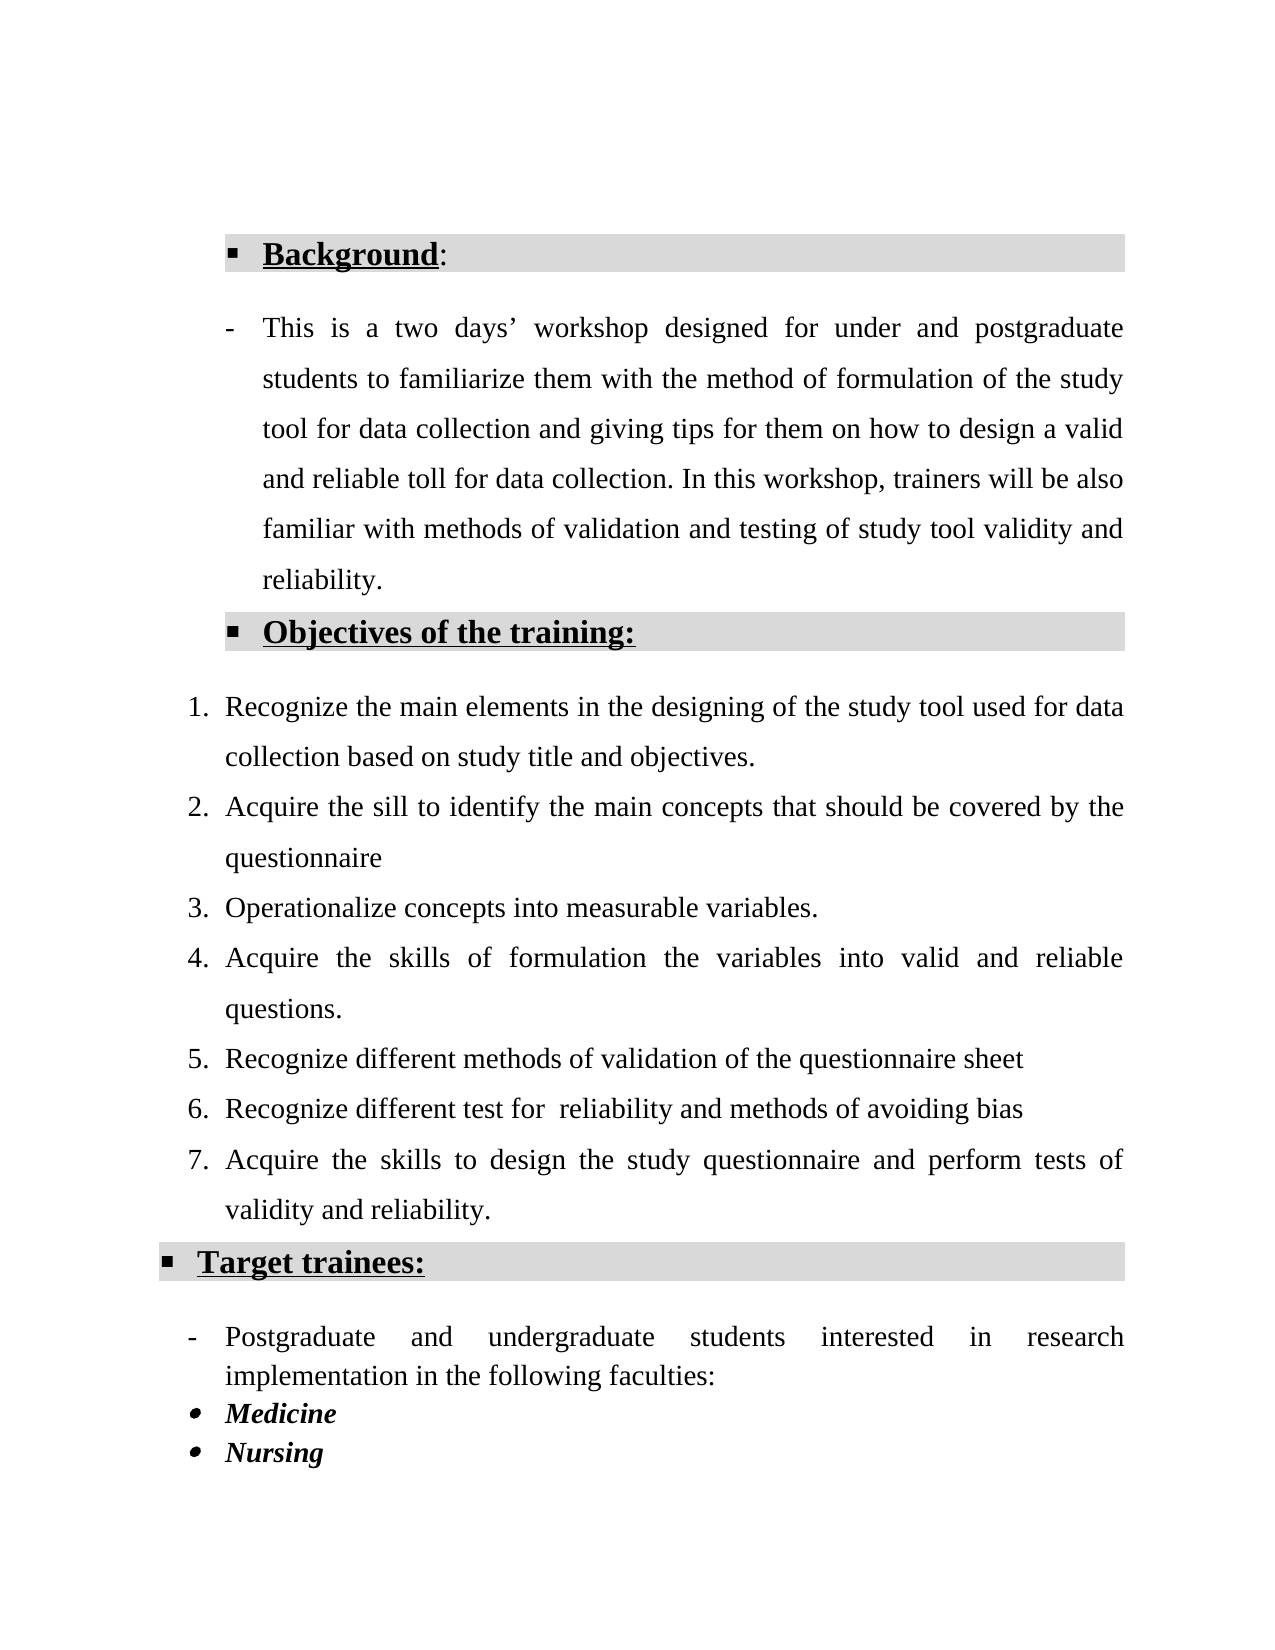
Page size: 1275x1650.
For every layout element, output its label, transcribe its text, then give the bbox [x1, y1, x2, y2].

list Acquire the skills of formulation the variables into valid and reliable questions. [187, 941, 1125, 1024]
list Recognize different test for reliability and methods of avoiding bias [187, 1091, 1125, 1125]
list Objectives of the training: [225, 612, 1125, 651]
list Acquire the sill to identify the main concepts that should be covered by the questionnaire [187, 789, 1125, 873]
list Target trainees: [159, 1242, 1125, 1281]
list Medicine [187, 1396, 1125, 1430]
list Postgraduate and undergraduate students interested in research implementation in the following faculties: [187, 1319, 1125, 1391]
list Background: [225, 234, 1125, 272]
list Acquire the skills to design the study questionnaire and perform tests of validity and reliability. [187, 1142, 1125, 1226]
list This is a two days’ workshop designed for under and postgraduate students to familiarize them with the method of formulation of the study tool for data collection and giving tips for them on how to design a valid and reliable toll for data collection. In this workshop, trainers will be also familiar with methods of validation and testing of study tool validity and reliability. [225, 310, 1125, 596]
list Recognize different methods of validation of the questionnaire sheet [187, 1041, 1125, 1075]
list Recognize the main elements in the designing of the study tool used for data collection based on study title and objectives. [187, 689, 1125, 773]
list Operationalize concepts into measurable variables. [187, 890, 1125, 924]
list Nursing [187, 1435, 1125, 1468]
